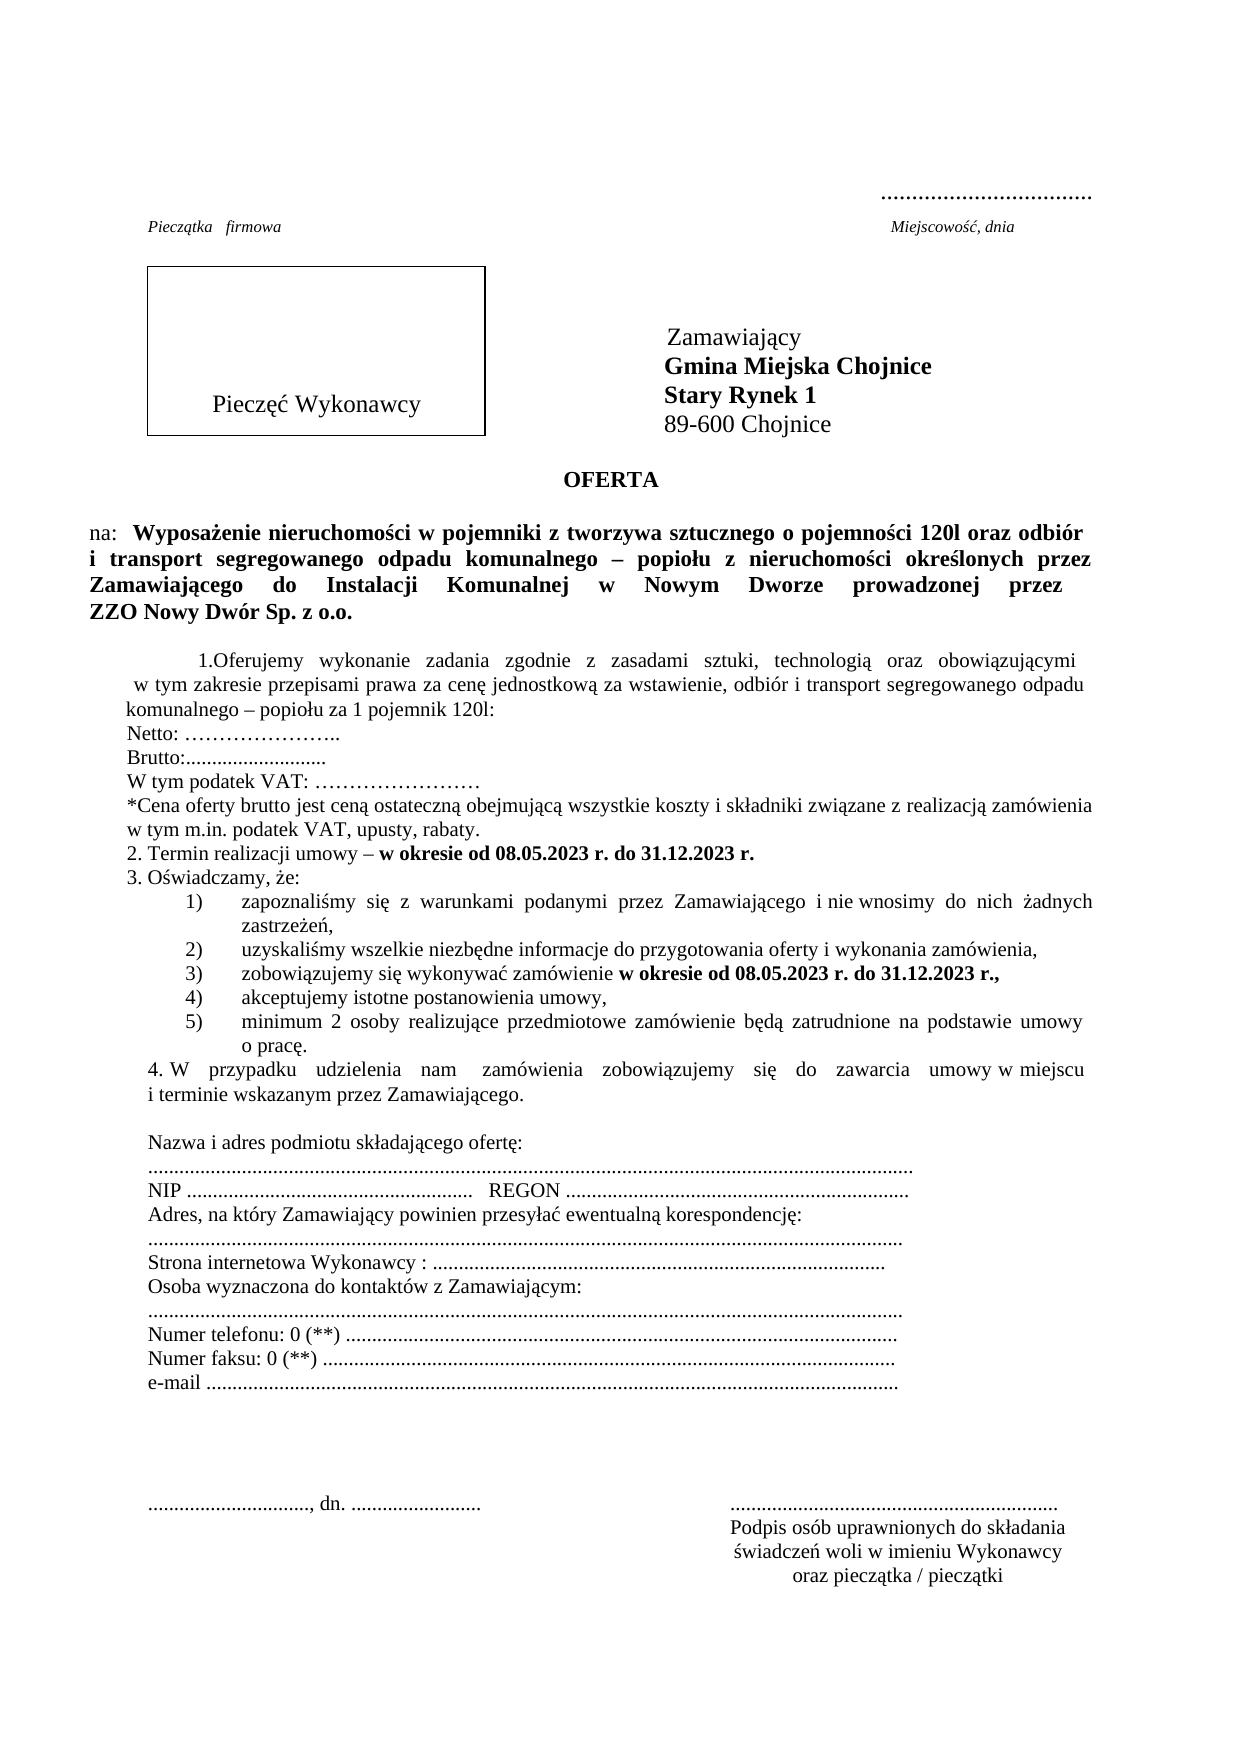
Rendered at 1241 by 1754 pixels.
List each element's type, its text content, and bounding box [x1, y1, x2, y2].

list zapoznaliśmy się z warunkami podanymi przez Zamawiającego i nie wnosimy do nich żadnych zastrzeżeń, [185, 889, 1093, 937]
list akceptujemy istotne postanowienia umowy, [185, 985, 1093, 1009]
text ................................................................................................................................................... [148, 1154, 1085, 1178]
list minimum 2 osoby realizujące przedmiotowe zamówienie będą zatrudnione na podstawie umowy o pracę. [185, 1009, 1093, 1057]
text Nazwa i adres podmiotu składającego ofertę: [148, 1129, 1093, 1154]
text 1.Oferujemy wykonanie zadania zgodnie z zasadami sztuki, technologią oraz obowiązującymi w tym zakresie przepisami prawa za cenę jednostkową za wstawienie, odbiór i transport segregowanego odpadu komunalnego – popiołu za 1 pojemnik 120l: [89, 648, 1093, 721]
list zobowiązujemy się wykonywać zamówienie w okresie od 08.05.2023 r. do 31.12.2023 r., [185, 961, 1093, 985]
text Osoba wyznaczona do kontaktów z Zamawiającym: [148, 1274, 1093, 1298]
text Numer telefonu: 0 (**) .......................................................................................................... [148, 1322, 1093, 1346]
text OFERTA [129, 466, 1093, 492]
text Brutto:........................... [127, 744, 1093, 769]
text Adres, na który Zamawiający powinien przesyłać ewentualną korespondencję: [148, 1202, 1093, 1226]
text ..............................., dn. ......................... ............................................................... [148, 1491, 1196, 1514]
text na: Wyposażenie nieruchomości w pojemniki z tworzywa sztucznego o pojemności 120l oraz odbiór i transport segregowanego odpadu komunalnego – popiołu z nieruchomości określonych przez Zamawiającego do Instalacji Komunalnej w Nowym Dworze prowadzonej przez ZZO Nowy Dwór Sp. z o.o. [89, 519, 1093, 624]
text *Cena oferty brutto jest ceną ostateczną obejmującą wszystkie koszty i składniki związane z realizacją zamówienia w tym m.in. podatek VAT, upusty, rabaty. [127, 793, 1093, 841]
text e-mail ..................................................................................................................................... [148, 1370, 1196, 1394]
text 4. W przypadku udzielenia nam zamówienia zobowiązujemy się do zawarcia umowy w miejscu i terminie wskazanym przez Zamawiającego. [148, 1057, 1093, 1106]
text Strona internetowa Wykonawcy : ....................................................................................... [148, 1250, 1085, 1274]
text ................................................................................................................................................. [148, 1298, 1085, 1322]
text 3. Oświadczamy, że: [127, 865, 1093, 889]
text 89-600 Chojnice [664, 409, 1093, 437]
text Podpis osób uprawnionych do składania świadczeń woli w imieniu Wykonawcy oraz pieczątka / pieczątki [710, 1514, 1085, 1587]
text 2. Termin realizacji umowy – w okresie od 08.05.2023 r. do 31.12.2023 r. [127, 841, 1093, 865]
text Gmina Miejska Chojnice [664, 351, 1093, 380]
text Numer faksu: 0 (**) .............................................................................................................. [148, 1346, 1093, 1370]
text .................................. [148, 176, 1093, 204]
text W tym podatek VAT: …………………… [127, 769, 1093, 793]
list uzyskaliśmy wszelkie niezbędne informacje do przygotowania oferty i wykonania zamówienia, [185, 937, 1093, 961]
text Netto: ………………….. [127, 721, 1093, 744]
text ................................................................................................................................................. [148, 1226, 1085, 1250]
text Zamawiający [486, 322, 1093, 351]
text Pieczątka firmowa Miejscowość, dnia [148, 217, 1093, 236]
text Stary Rynek 1 [664, 380, 1093, 409]
text NIP ....................................................... REGON .................................................................. [148, 1178, 1085, 1202]
